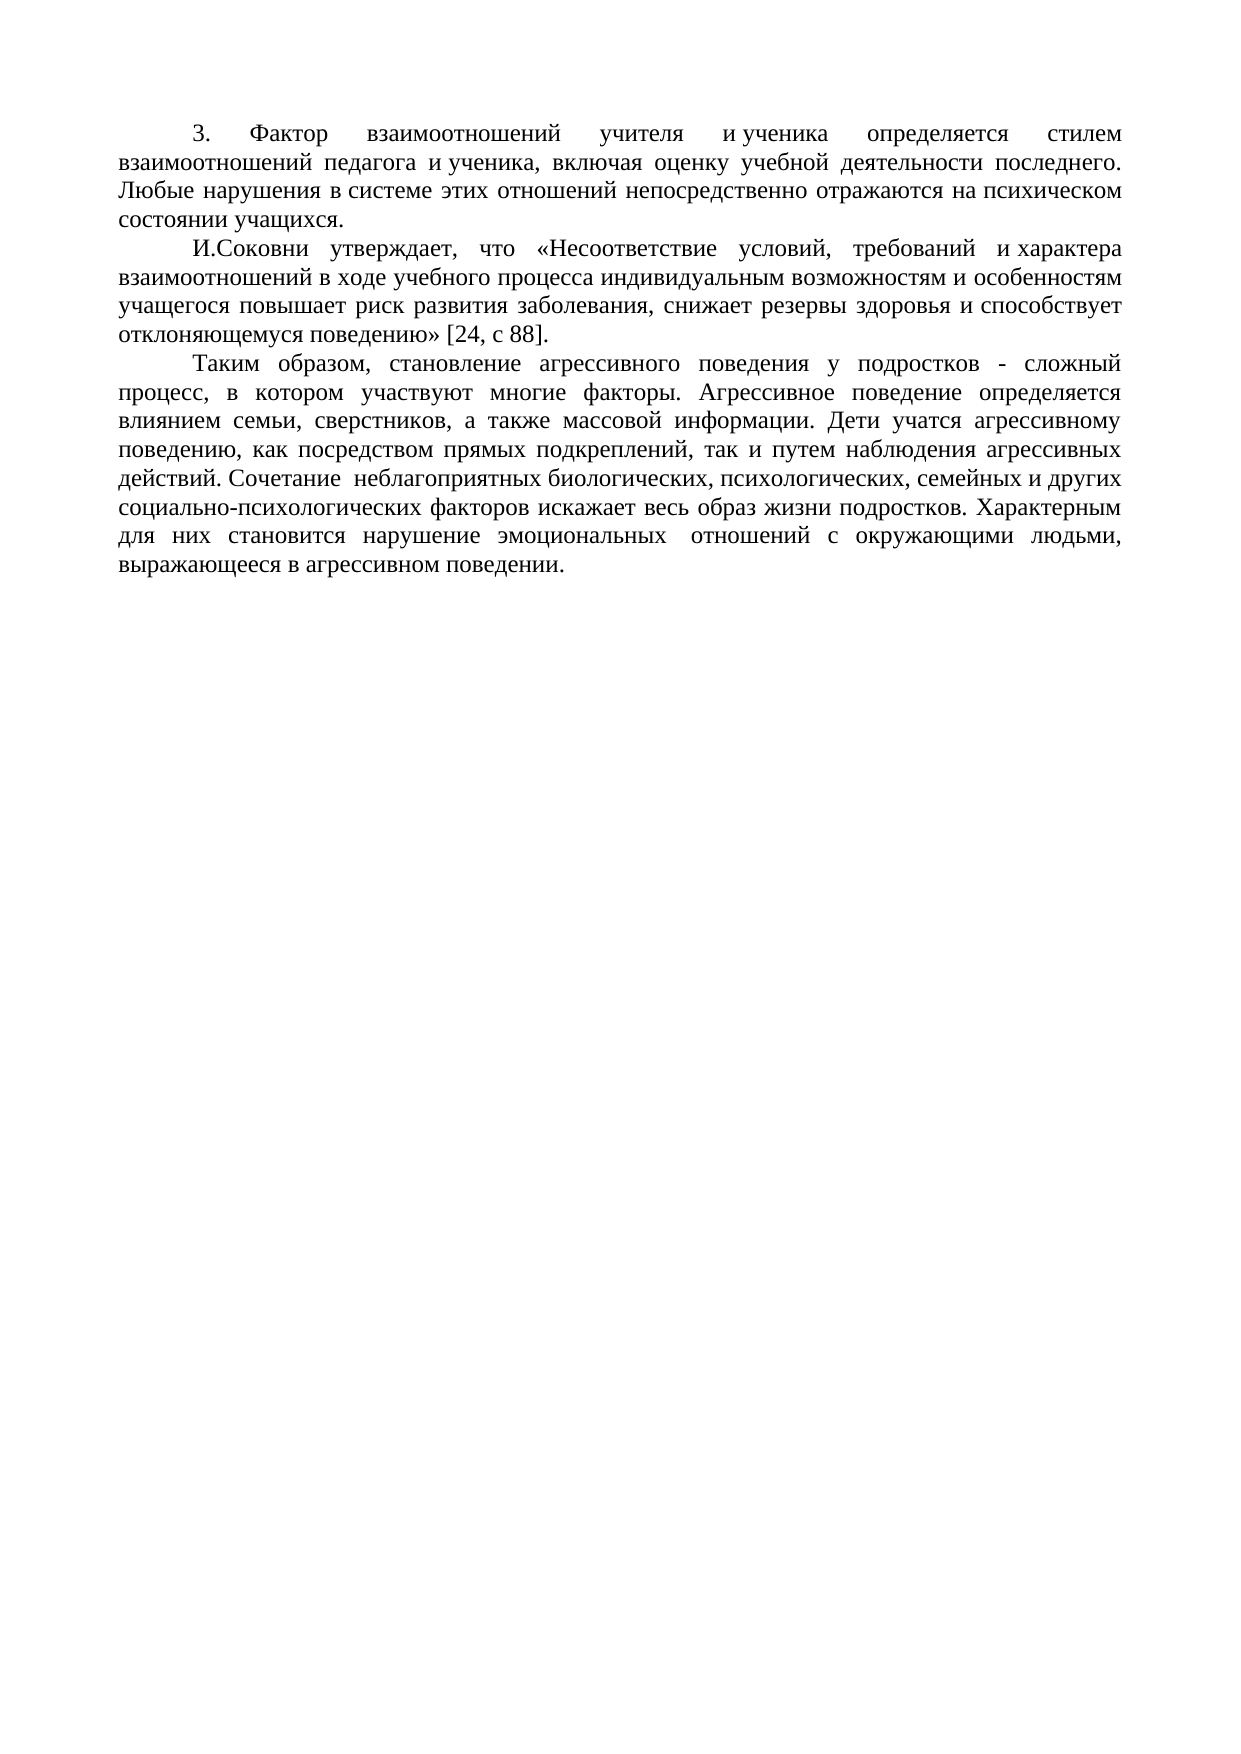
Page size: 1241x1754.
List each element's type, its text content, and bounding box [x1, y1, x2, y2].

text 3. Фактор взаимоотношений учителя и ученика определяется стилем взаимоотношений педагога и ученика, включая оценку учебной деятельности последнего. Любые нарушения в системе этих отношений непосредственно отражаются на психическом состоянии учащихся. [118, 118, 1122, 233]
text Таким образом, становление агрессивного поведения у подростков - сложный процесс, в котором участвуют многие факторы. Агрессивное поведение определяется влиянием семьи, сверстников, а также массовой информации. Дети учатся агрессивному поведению, как посредством прямых подкреплений, так и путем наблюдения агрессивных действий. Сочетание неблагоприятных биологических, психологических, семейных и других социально-психологических факторов искажает весь образ жизни подростков. Характерным для них становится нарушение эмоциональных отношений с окружающими людьми, выражающееся в агрессивном поведении. [118, 348, 1122, 578]
text И.Соковни утверждает, что «Несоответствие условий, требований и характера взаимоотношений в ходе учебного процесса индивидуальным возможностям и особенностям учащегося повышает риск развития заболевания, снижает резервы здоровья и способствует отклоняющемуся поведению» [24, с 88]. [118, 233, 1122, 348]
